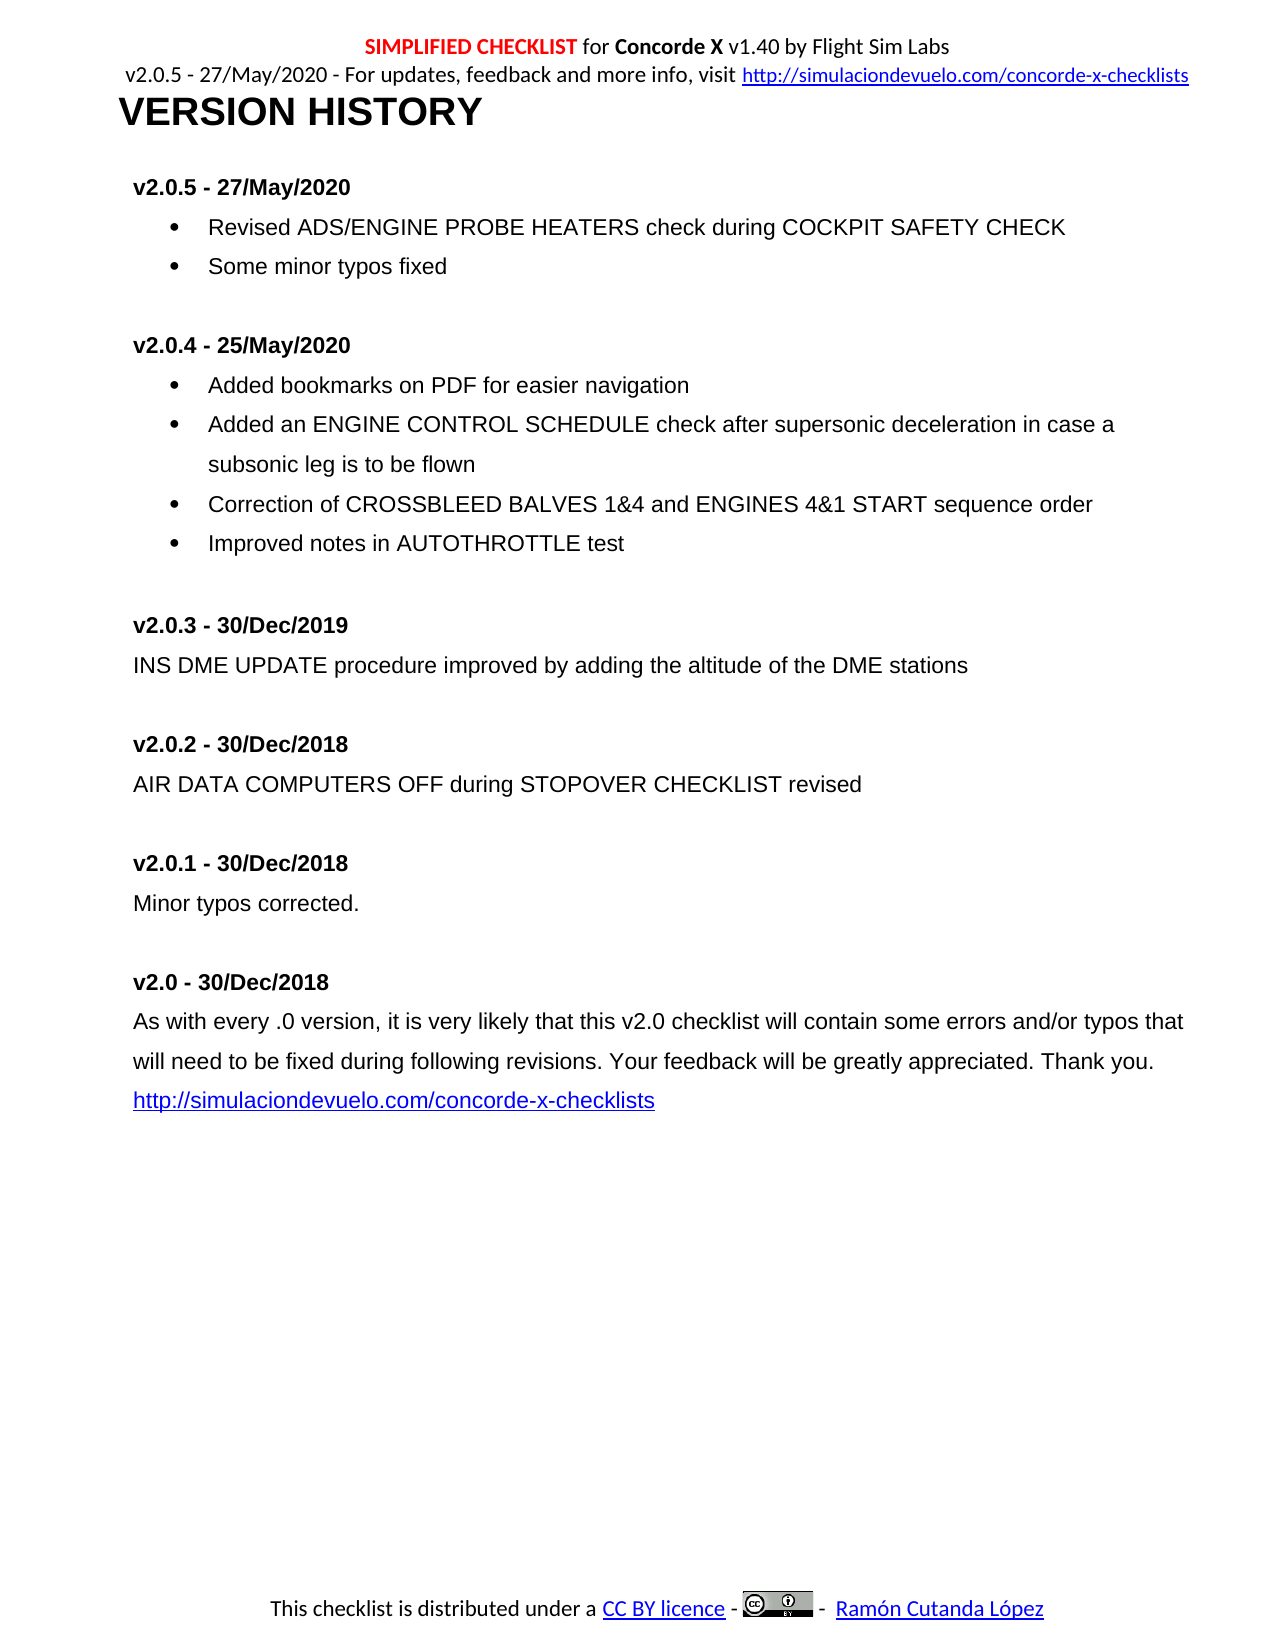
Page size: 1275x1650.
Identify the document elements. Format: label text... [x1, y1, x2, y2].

text v2.0.2 - 30/Dec/2018 [133, 731, 1196, 758]
text INS DME UPDATE procedure improved by adding the altitude of the DME stations [133, 652, 1196, 678]
text v2.0 - 30/Dec/2018 [133, 969, 1196, 995]
text As with every .0 version, it is very likely that this v2.0 checklist will contain some errors and/or typos that will need to be fixed during following revisions. Your feedback will be greatly appreciated. Thank you. http://simulaciondevuelo.com/concorde-x-checklists [133, 1008, 1196, 1113]
list Improved notes in AUTOTHROTTLE test [170, 530, 1196, 598]
text v2.0.5 - 27/May/2020 [133, 174, 1196, 200]
picture [742, 1591, 814, 1617]
text v2.0.3 - 30/Dec/2019 [133, 612, 1196, 639]
text Minor typos corrected. [133, 889, 1196, 916]
text AIR DATA COMPUTERS OFF during STOPOVER CHECKLIST revised [133, 771, 1196, 797]
list Correction of CROSSBLEED BALVES 1&4 and ENGINES 4&1 START sequence order [170, 491, 1196, 517]
text v2.0.4 - 25/May/2020 [133, 332, 1196, 359]
subtitle VERSION HISTORY [118, 89, 1196, 134]
text v2.0.1 - 30/Dec/2018 [133, 810, 1196, 876]
list Revised ADS/ENGINE PROBE HEATERS check during COCKPIT SAFETY CHECK [170, 213, 1196, 240]
list Some minor typos fixed [170, 253, 1196, 279]
list Added an ENGINE CONTROL SCHEDULE check after supersonic deceleration in case a subsonic leg is to be flown [170, 411, 1196, 477]
list Added bookmarks on PDF for easier navigation [170, 372, 1196, 398]
